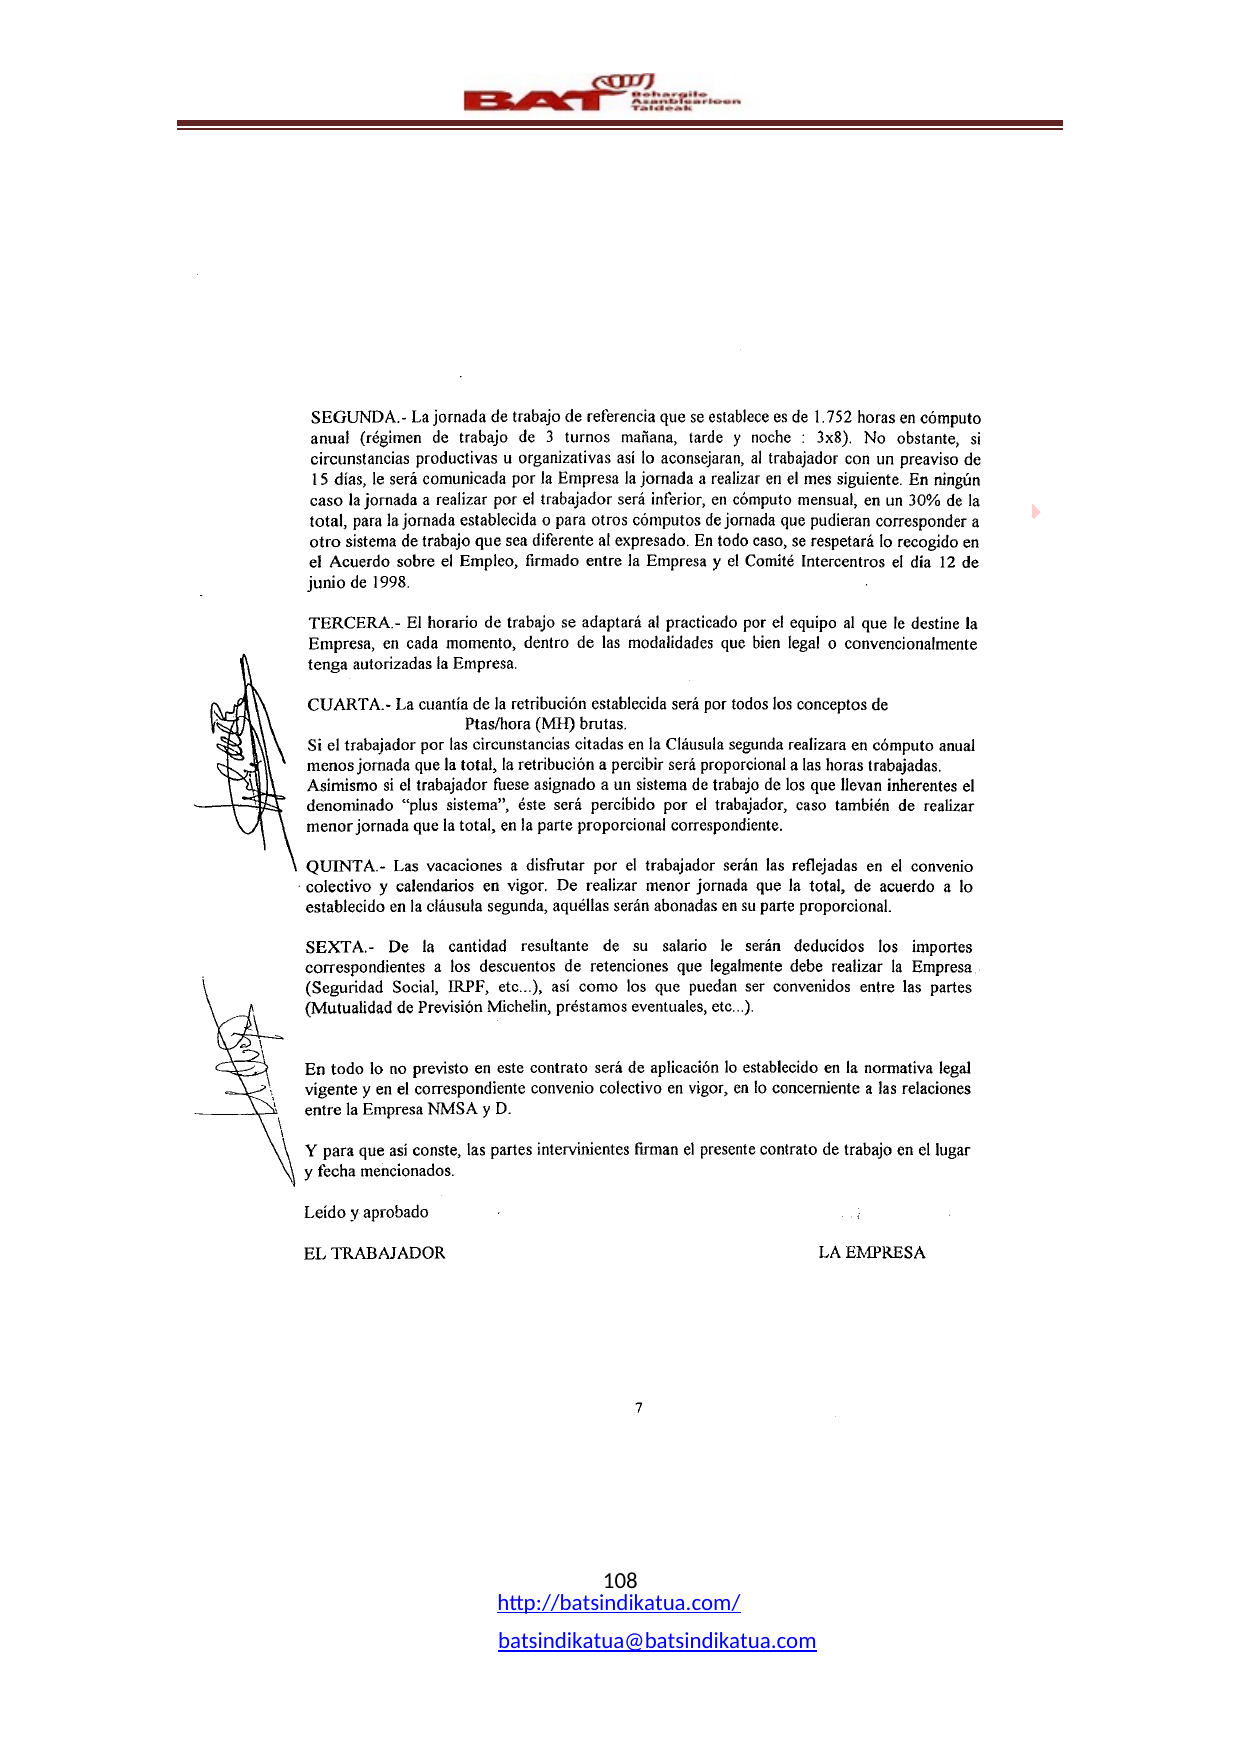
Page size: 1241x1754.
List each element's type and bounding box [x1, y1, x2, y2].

picture [463, 73, 777, 119]
